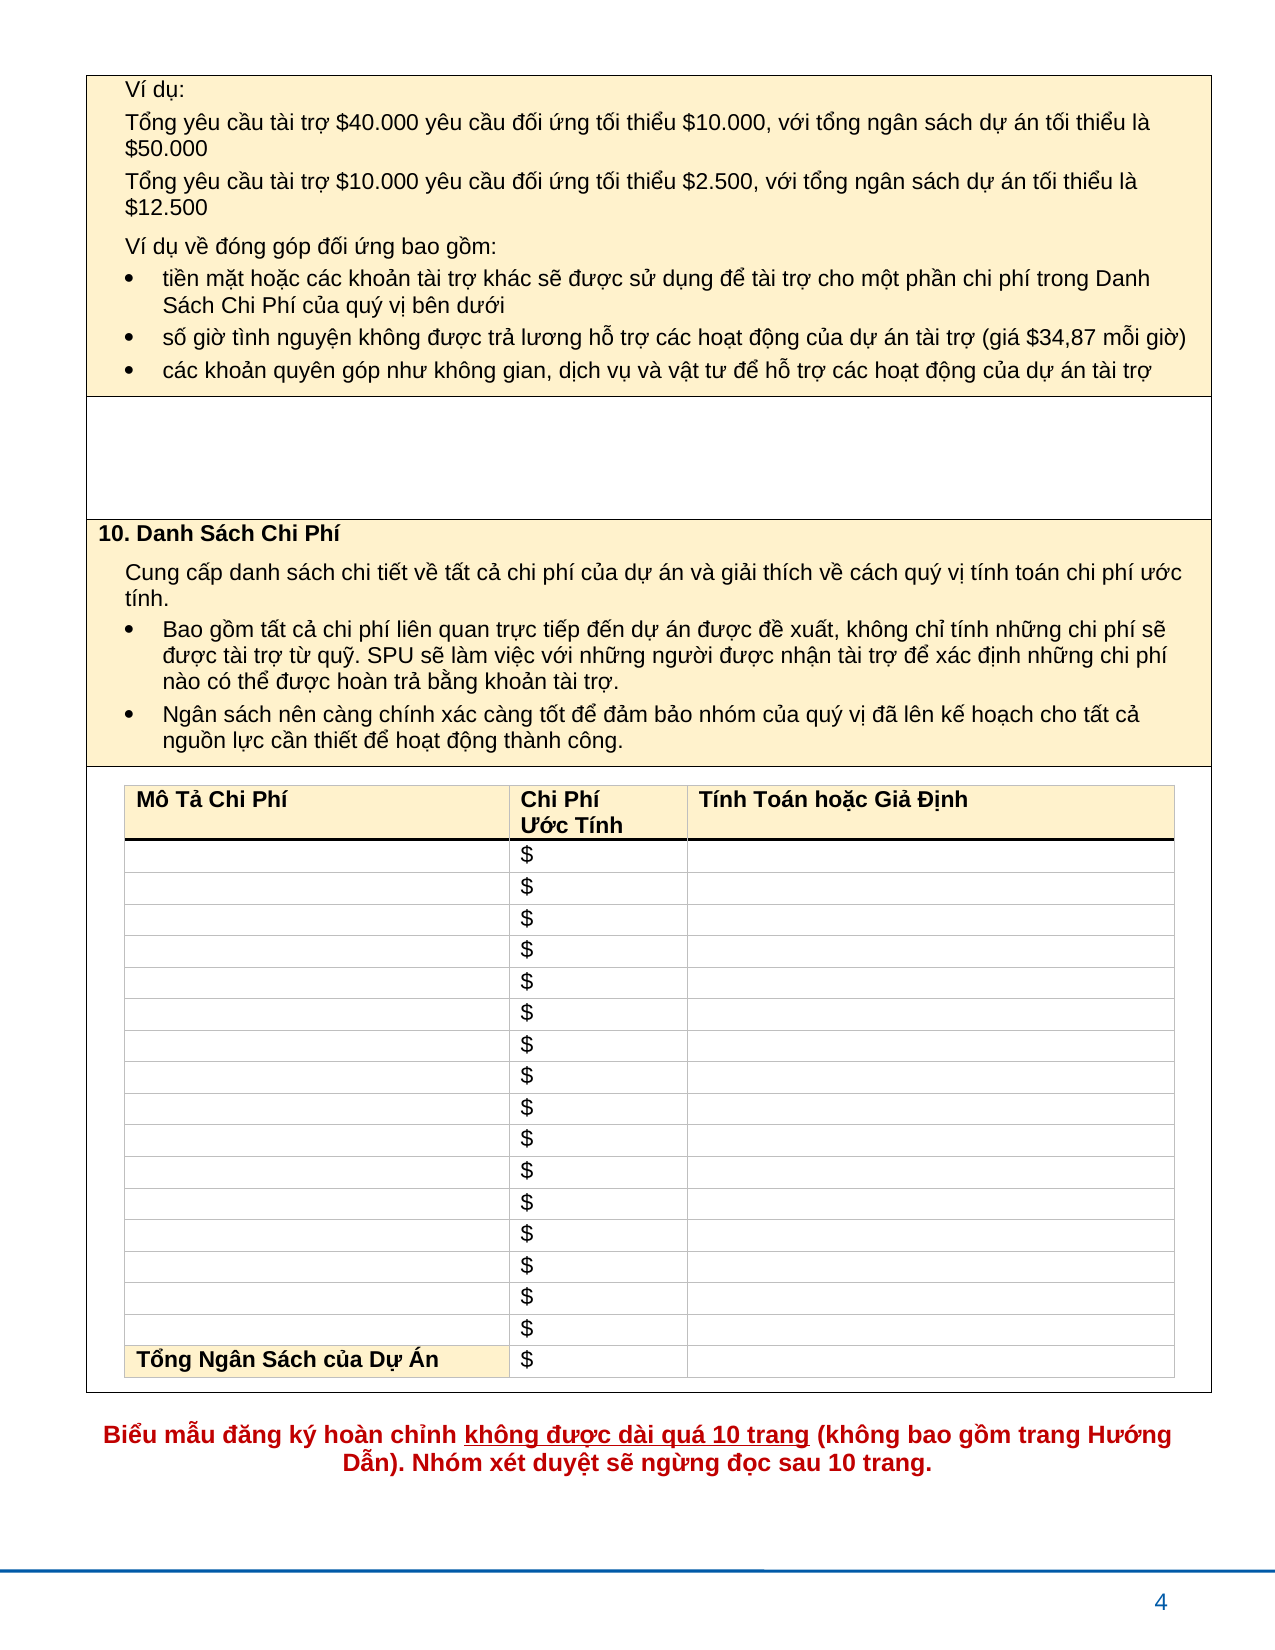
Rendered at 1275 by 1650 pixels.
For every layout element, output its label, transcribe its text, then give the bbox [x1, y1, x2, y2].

text Biểu mẫu đăng ký hoàn chỉnh không được dài quá 10 trang (không bao gồm trang Hướng Dẫn). Nhóm xét duyệt sẽ ngừng đọc sau 10 trang. [75, 1420, 1200, 1477]
table_cell [87, 397, 1211, 519]
table_cell [87, 767, 1211, 1392]
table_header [87, 76, 1211, 396]
table_cell 10. Danh Sách Chi Phí Cung cấp danh sách chi tiết về tất cả chi phí của dự án và giải thích về cách quý vị tính toán chi phí ước tính. Bao gồm tất cả chi phí liên quan trực tiếp đến dự án được đề xuất, không chỉ tính những chi phí sẽ được tài trợ từ quỹ. SPU sẽ làm việc với những người được nhận tài trợ để xác định những chi phí nào có thể được hoàn trả bằng khoản tài trợ. Ngân sách nên càng chính xác càng tốt để đảm bảo nhóm của quý vị đã lên kế hoạch cho tất cả nguồn lực cần thiết để hoạt động thành công. [87, 520, 1211, 766]
